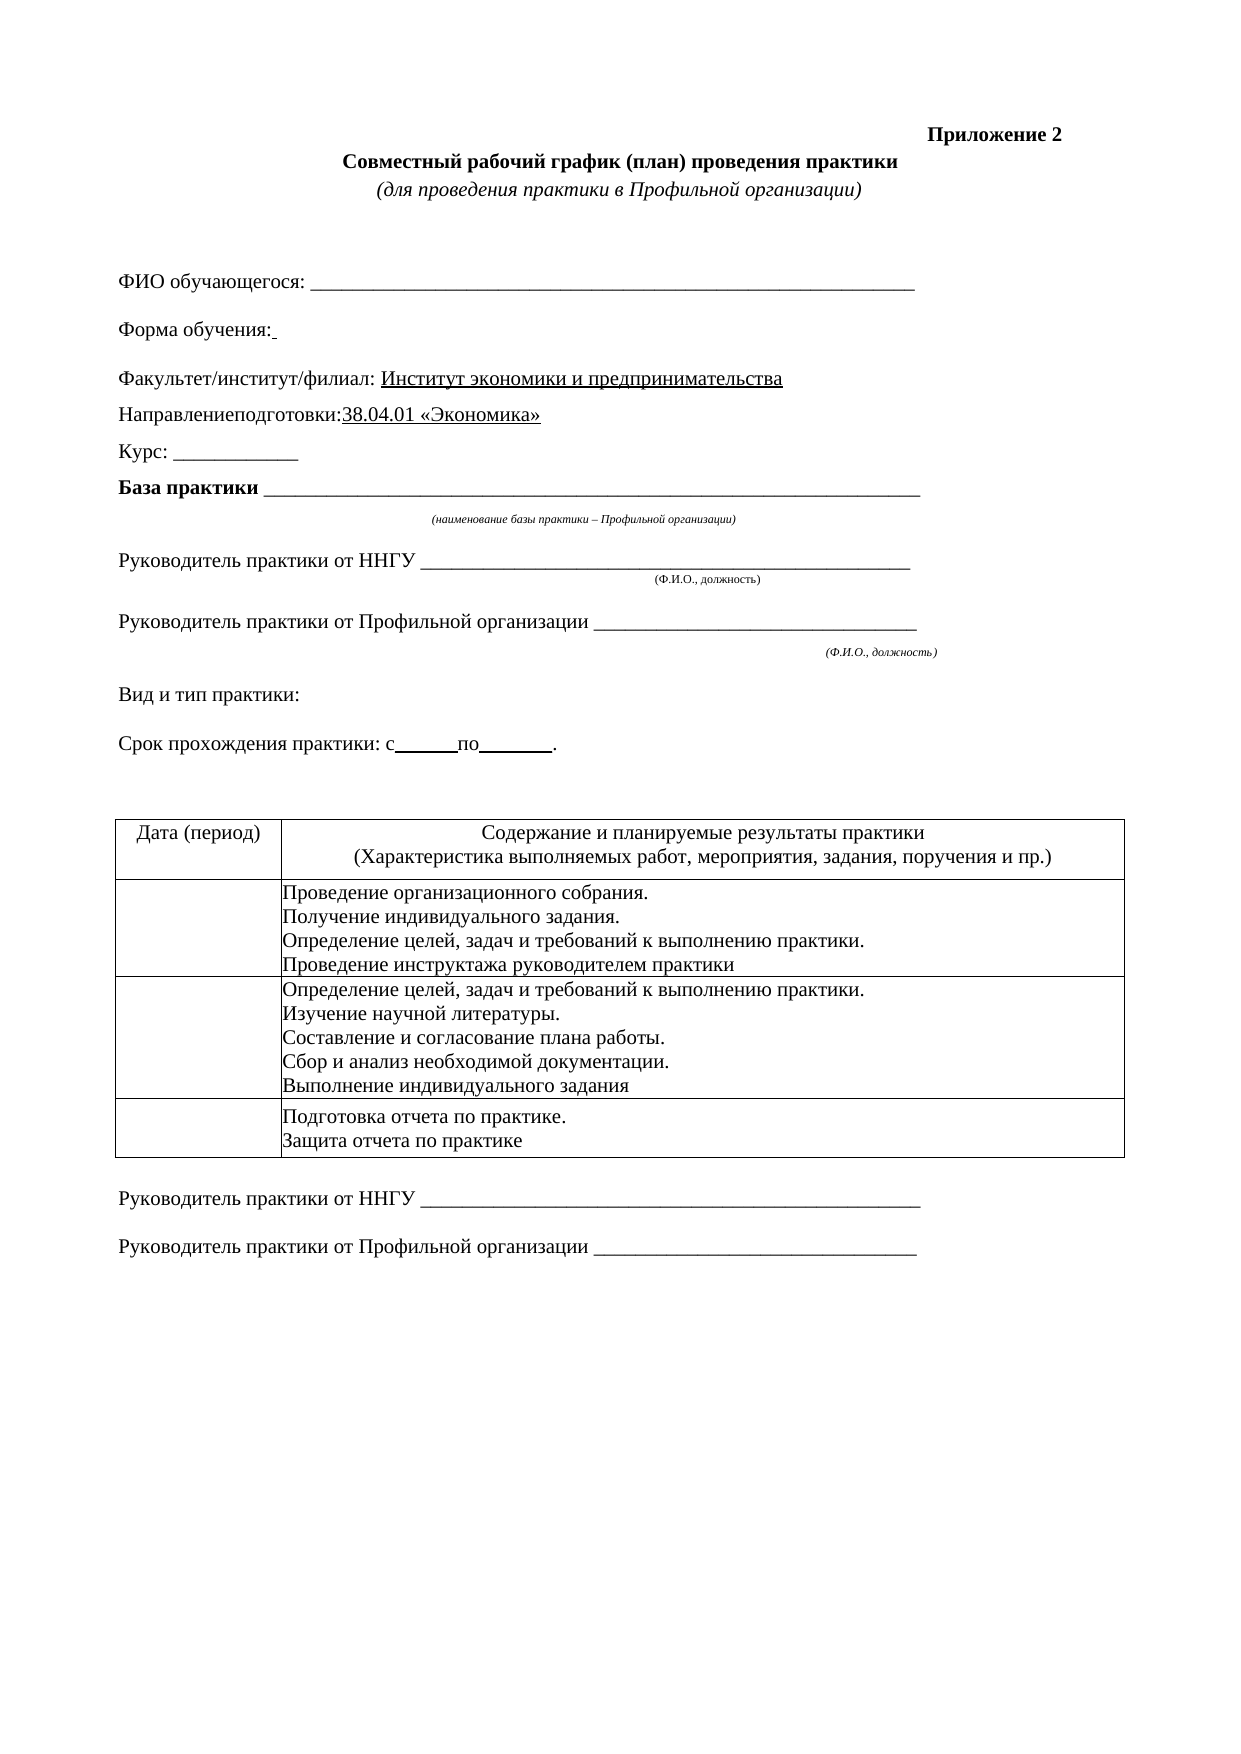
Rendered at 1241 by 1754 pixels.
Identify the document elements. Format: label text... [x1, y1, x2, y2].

table_cell Определение целей, задач и требований к выполнению практики. Изучение научной литературы. Составление и согласование плана работы. Сбор и анализ необходимой документации. Выполнение индивидуального задания [282, 977, 1124, 1097]
table_header Содержание и планируемые результаты практики (Характеристика выполняемых работ, мероприятия, задания, поручения и пр.) [282, 820, 1124, 879]
text Руководитель практики от Профильной организации _______________________________ [118, 1234, 1122, 1258]
table_cell [116, 977, 281, 1097]
text Факультет/институт/филиал: Институт экономики и предпринимательства [118, 366, 1110, 389]
text База практики _______________________________________________________________ [118, 475, 1122, 499]
text (для проведения практики в Профильной организации) [178, 177, 1062, 201]
table_header Дата (период) [116, 820, 281, 879]
table_cell Подготовка отчета по практике. Защита отчета по практике [282, 1099, 1124, 1157]
table_cell [116, 1099, 281, 1157]
text Форма обучения: [118, 317, 1122, 341]
text Руководитель практики от ННГУ ________________________________________________ [118, 1186, 1122, 1210]
table_cell [116, 880, 281, 976]
table_cell Проведение организационного собрания. Получение индивидуального задания. Определение целей, задач и требований к выполнению практики. Проведение инструктажа руководителем практики [282, 880, 1124, 976]
text Руководитель практики от ННГУ _______________________________________________ [118, 548, 1122, 572]
text Курс: ____________ [118, 439, 1110, 463]
text ФИО обучающегося: __________________________________________________________ [118, 269, 1122, 293]
text Руководитель практики от Профильной организации _______________________________ [118, 609, 1122, 633]
text Совместный рабочий график (план) проведения практики [178, 149, 1062, 173]
text (Ф.И.О., должность) [118, 646, 1122, 669]
text Направлениеподготовки:38.04.01 «Экономика» [118, 402, 1110, 426]
text (Ф.И.О., должность) [118, 572, 1122, 596]
text (наименование базы практики – Профильной организации) [118, 512, 1122, 536]
text Вид и тип практики: [118, 682, 1122, 706]
text Приложение 2 [178, 122, 1062, 146]
text Срок прохождения практики: с______по_______. [118, 731, 1122, 754]
